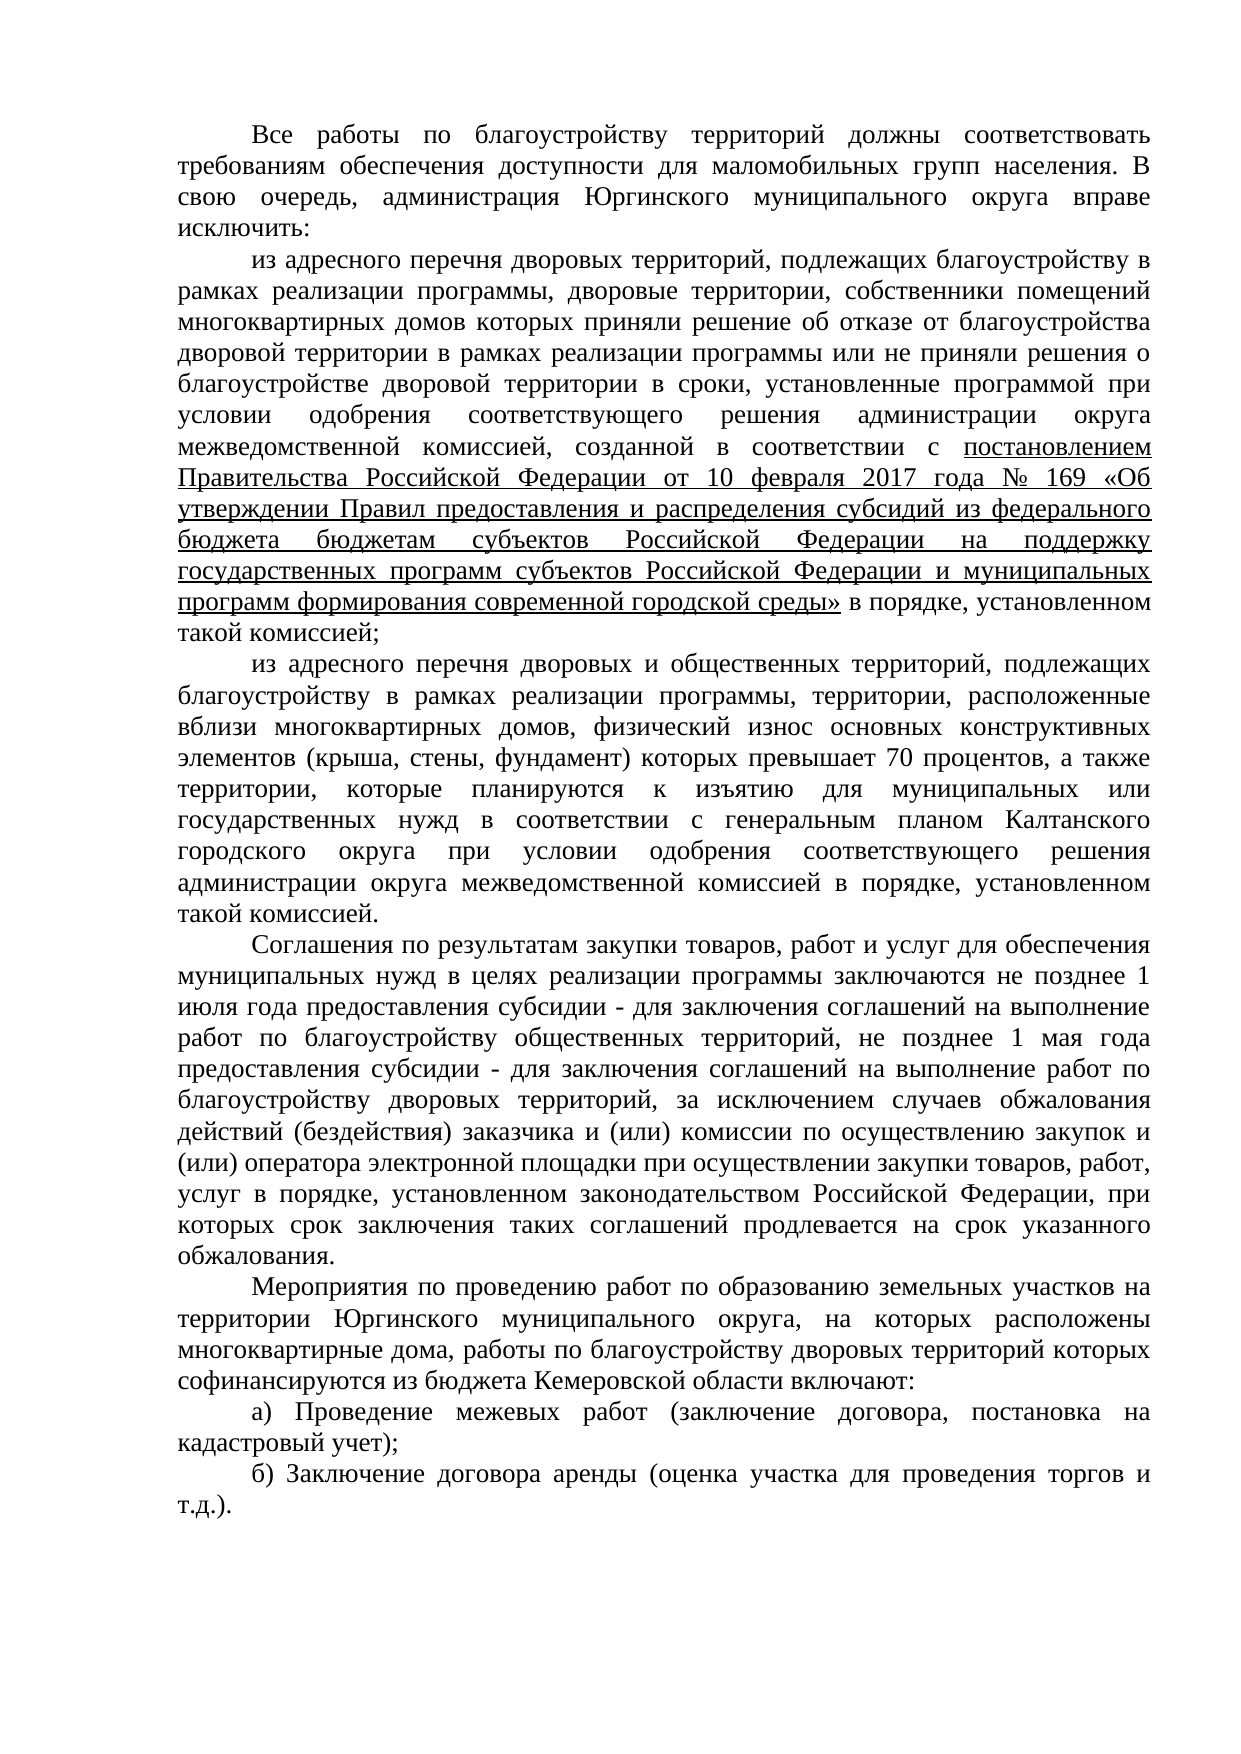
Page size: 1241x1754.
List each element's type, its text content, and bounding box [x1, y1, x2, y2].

text Соглашения по результатам закупки товаров, работ и услуг для обеспечения муниципальных нужд в целях реализации программы заключаются не позднее 1 июля года предоставления субсидии - для заключения соглашений на выполнение работ по благоустройству общественных территорий, не позднее 1 мая года предоставления субсидии - для заключения соглашений на выполнение работ по благоустройству дворовых территорий, за исключением случаев обжалования действий (бездействия) заказчика и (или) комиссии по осуществлению закупок и (или) оператора электронной площадки при осуществлении закупки товаров, работ, услуг в порядке, установленном законодательством Российской Федерации, при которых срок заключения таких соглашений продлевается на срок указанного обжалования. [177, 928, 1152, 1271]
title Мероприятия по проведению работ по образованию земельных участков на территории Юргинского муниципального округа, на которых расположены многоквартирные дома, работы по благоустройству дворовых территорий которых софинансируются из бюджета Кемеровской области включают: [177, 1271, 1152, 1395]
title а) Проведение межевых работ (заключение договора, постановка на кадастровый учет); [177, 1395, 1152, 1457]
text Все работы по благоустройству территорий должны соответствовать требованиям обеспечения доступности для маломобильных групп населения. В свою очередь, администрация Юргинского муниципального округа вправе исключить: [177, 118, 1152, 243]
text из адресного перечня дворовых территорий, подлежащих благоустройству в рамках реализации программы, дворовые территории, собственники помещений многоквартирных домов которых приняли решение об отказе от благоустройства дворовой территории в рамках реализации программы или не приняли решения о благоустройстве дворовой территории в сроки, установленные программой при условии одобрения соответствующего решения администрации округа межведомственной комиссией, созданной в соответствии с постановлением Правительства Российской Федерации от 10 февраля 2017 года № 169 «Об утверждении Правил предоставления и распределения субсидий из федерального бюджета бюджетам субъектов Российской Федерации на поддержку государственных программ субъектов Российской Федерации и муниципальных программ формирования современной городской среды» в порядке, установленном такой комиссией; [177, 582, 1152, 648]
text из адресного перечня дворовых и общественных территорий, подлежащих благоустройству в рамках реализации программы, территории, расположенные вблизи многоквартирных домов, физический износ основных конструктивных элементов (крыша, стены, фундамент) которых превышает 70 процентов, а также территории, которые планируются к изъятию для муниципальных или государственных нужд в соответствии с генеральным планом Калтанского городского округа при условии одобрения соответствующего решения администрации округа межведомственной комиссией в порядке, установленном такой комиссией. [177, 648, 1152, 928]
title б) Заключение договора аренды (оценка участка для проведения торгов и т.д.). [177, 1457, 1152, 1520]
text из адресного перечня дворовых территорий, подлежащих благоустройству в рамках реализации программы, дворовые территории, собственники помещений многоквартирных домов которых приняли решение об отказе от благоустройства дворовой территории в рамках реализации программы или не приняли решения о благоустройстве дворовой территории в сроки, установленные программой при условии одобрения соответствующего решения администрации округа межведомственной комиссией, созданной в соответствии с постановлением Правительства Российской Федерации от 10 февраля 2017 года № 169 «Об утверждении Правил предоставления и распределения субсидий из федерального бюджета бюджетам субъектов Российской Федерации на поддержку государственных программ субъектов Российской Федерации и муниципальных программ формирования современной городской среды» в порядке, установленном такой комиссией; [177, 243, 1152, 488]
